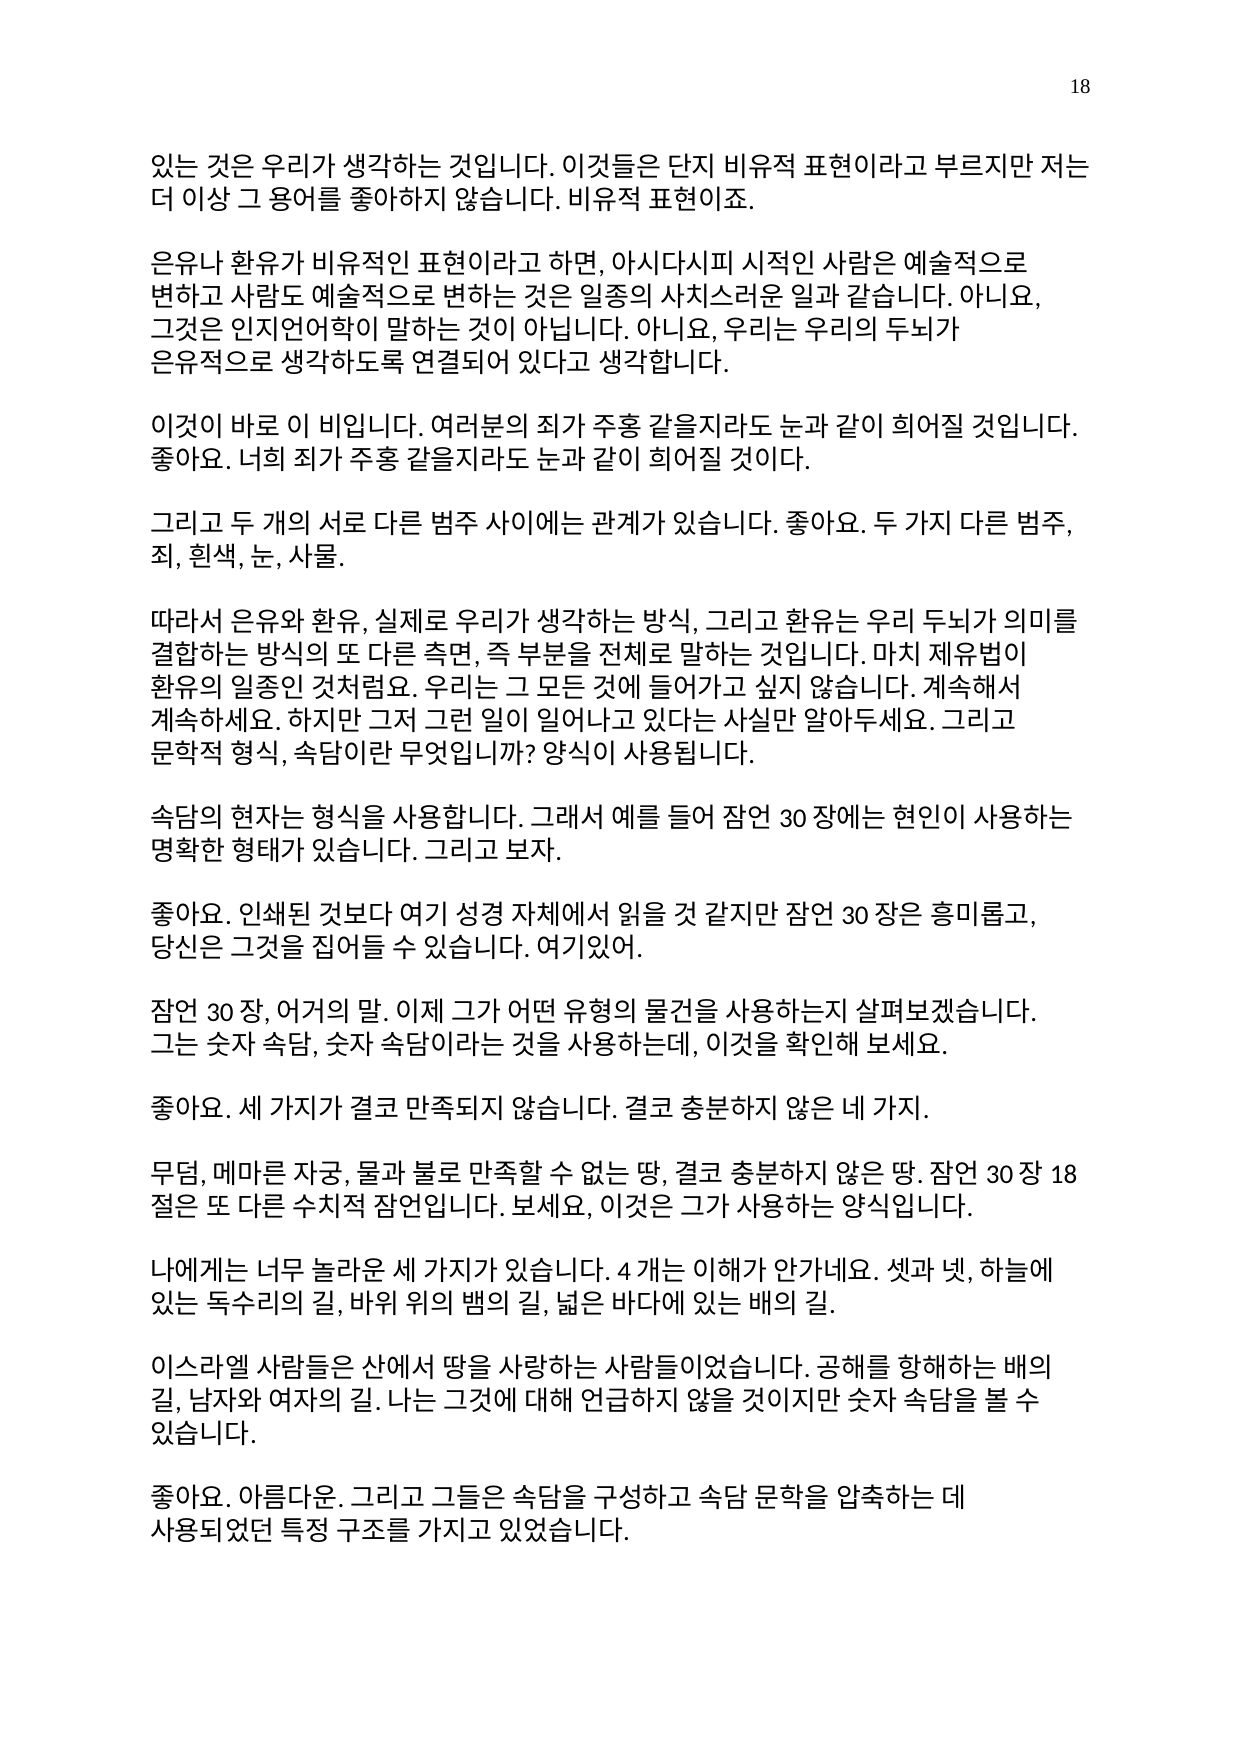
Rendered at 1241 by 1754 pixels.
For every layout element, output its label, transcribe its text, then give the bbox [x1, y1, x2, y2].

text 따라서 은유와 환유, 실제로 우리가 생각하는 방식, 그리고 환유는 우리 두뇌가 의미를 결합하는 방식의 또 다른 측면, 즉 부분을 전체로 말하는 것입니다. 마치 제유법이 환유의 일종인 것처럼요. 우리는 그 모든 것에 들어가고 싶지 않습니다. 계속해서 계속하세요. 하지만 그저 그런 일이 일어나고 있다는 사실만 알아두세요. 그리고 문학적 형식, 속담이란 무엇입니까? 양식이 사용됩니다. [150, 605, 1090, 770]
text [150, 150, 1090, 216]
text 잠언 30장, 어거의 말. 이제 그가 어떤 유형의 물건을 사용하는지 살펴보겠습니다. 그는 숫자 속담, 숫자 속담이라는 것을 사용하는데, 이것을 확인해 보세요. [150, 995, 1090, 1061]
text 이스라엘 사람들은 산에서 땅을 사랑하는 사람들이었습니다. 공해를 항해하는 배의 길, 남자와 여자의 길. 나는 그것에 대해 언급하지 않을 것이지만 숫자 속담을 볼 수 있습니다. [150, 1351, 1090, 1450]
text 은유나 환유가 비유적인 표현이라고 하면, 아시다시피 시적인 사람은 예술적으로 변하고 사람도 예술적으로 변하는 것은 일종의 사치스러운 일과 같습니다. 아니요, 그것은 인지언어학이 말하는 것이 아닙니다. 아니요, 우리는 우리의 두뇌가 은유적으로 생각하도록 연결되어 있다고 생각합니다. [150, 247, 1090, 379]
text 좋아요. 세 가지가 결코 만족되지 않습니다. 결코 충분하지 않은 네 가지. [150, 1093, 1090, 1126]
text 무덤, 메마른 자궁, 물과 불로 만족할 수 없는 땅, 결코 충분하지 않은 땅. 잠언 30장 18절은 또 다른 수치적 잠언입니다. 보세요, 이것은 그가 사용하는 양식입니다. [150, 1157, 1090, 1223]
text 좋아요. 아름다운. 그리고 그들은 속담을 구성하고 속담 문학을 압축하는 데 사용되었던 특정 구조를 가지고 있었습니다. [150, 1481, 1090, 1547]
text 그리고 두 개의 서로 다른 범주 사이에는 관계가 있습니다. 좋아요. 두 가지 다른 범주, 죄, 흰색, 눈, 사물. [150, 508, 1090, 574]
text 속담의 현자는 형식을 사용합니다. 그래서 예를 들어 잠언 30장에는 현인이 사용하는 명확한 형태가 있습니다. 그리고 보자. [150, 801, 1090, 867]
text 나에게는 너무 놀라운 세 가지가 있습니다. 4개는 이해가 안가네요. 셋과 넷, 하늘에 있는 독수리의 길, 바위 위의 뱀의 길, 넓은 바다에 있는 배의 길. [150, 1254, 1090, 1320]
text 이것이 바로 이 비입니다. 여러분의 죄가 주홍 같을지라도 눈과 같이 희어질 것입니다. 좋아요. 너희 죄가 주홍 같을지라도 눈과 같이 희어질 것이다. [150, 410, 1090, 476]
text 좋아요. 인쇄된 것보다 여기 성경 자체에서 읽을 것 같지만 잠언 30장은 흥미롭고, 당신은 그것을 집어들 수 있습니다. 여기있어. [150, 898, 1090, 964]
